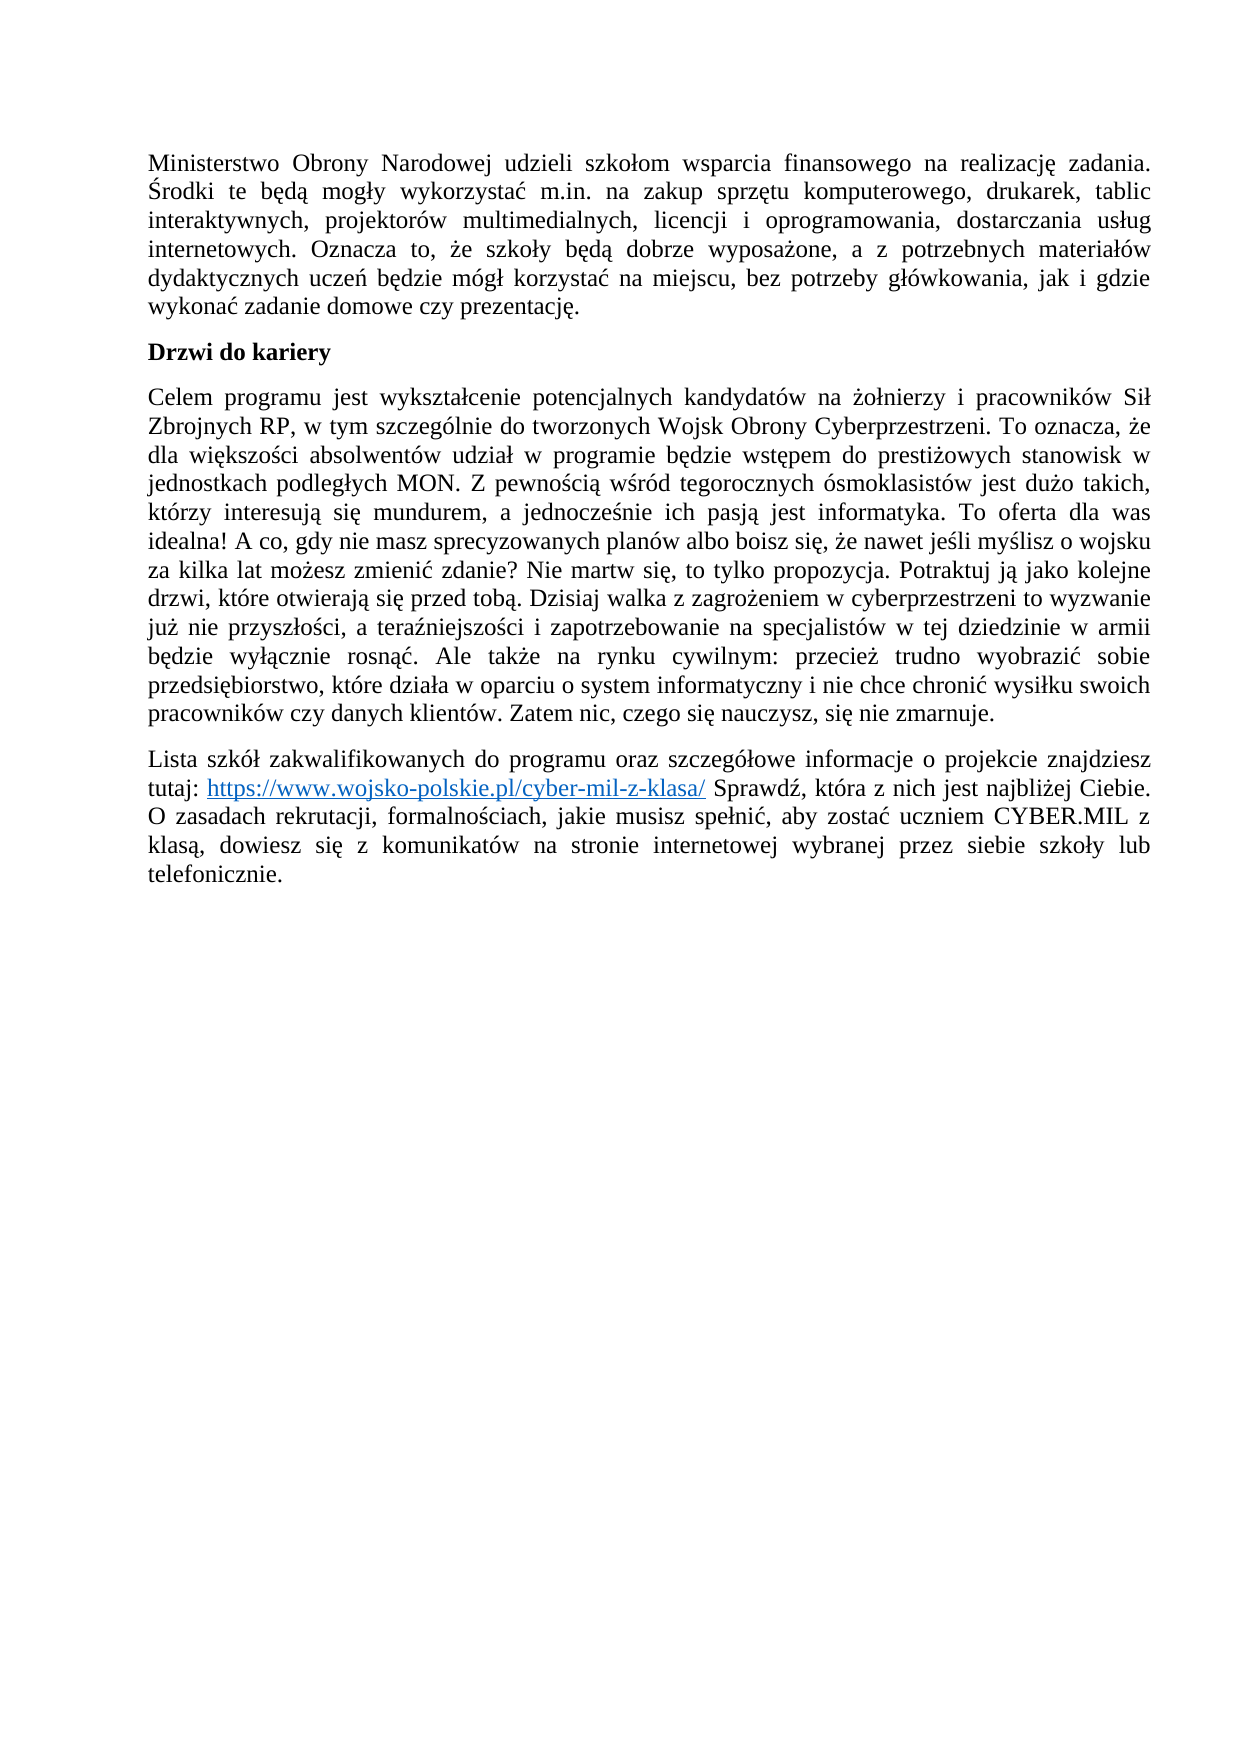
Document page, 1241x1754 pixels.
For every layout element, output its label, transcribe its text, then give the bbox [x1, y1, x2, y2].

text Ministerstwo Obrony Narodowej udzieli szkołom wsparcia finansowego na realizację zadania. Środki te będą mogły wykorzystać m.in. na zakup sprzętu komputerowego, drukarek, tablic interaktywnych, projektorów multimedialnych, licencji i oprogramowania, dostarczania usług internetowych. Oznacza to, że szkoły będą dobrze wyposażone, a z potrzebnych materiałów dydaktycznych uczeń będzie mógł korzystać na miejscu, bez potrzeby główkowania, jak i gdzie wykonać zadanie domowe czy prezentację. [148, 148, 1152, 320]
text Drzwi do kariery [148, 337, 1152, 366]
text Lista szkół zakwalifikowanych do programu oraz szczegółowe informacje o projekcie znajdziesz tutaj: https://www.wojsko-polskie.pl/cyber-mil-z-klasa/ Sprawdź, która z nich jest najbliżej Ciebie. O zasadach rekrutacji, formalnościach, jakie musisz spełnić, aby zostać uczniem CYBER.MIL z klasą, dowiesz się z komunikatów na stronie internetowej wybranej przez siebie szkoły lub telefonicznie. [148, 744, 1152, 888]
text Celem programu jest wykształcenie potencjalnych kandydatów na żołnierzy i pracowników Sił Zbrojnych RP, w tym szczególnie do tworzonych Wojsk Obrony Cyberprzestrzeni. To oznacza, że dla większości absolwentów udział w programie będzie wstępem do prestiżowych stanowisk w jednostkach podległych MON. Z pewnością wśród tegorocznych ósmoklasistów jest dużo takich, którzy interesują się mundurem, a jednocześnie ich pasją jest informatyka. To oferta dla was idealna! A co, gdy nie masz sprecyzowanych planów albo boisz się, że nawet jeśli myślisz o wojsku za kilka lat możesz zmienić zdanie? Nie martw się, to tylko propozycja. Potraktuj ją jako kolejne drzwi, które otwierają się przed tobą. Dzisiaj walka z zagrożeniem w cyberprzestrzeni to wyzwanie już nie przyszłości, a teraźniejszości i zapotrzebowanie na specjalistów w tej dziedzinie w armii będzie wyłącznie rosnąć. Ale także na rynku cywilnym: przecież trudno wyobrazić sobie przedsiębiorstwo, które działa w oparciu o system informatyczny i nie chce chronić wysiłku swoich pracowników czy danych klientów. Zatem nic, czego się nauczysz, się nie zmarnuje. [148, 382, 1152, 727]
